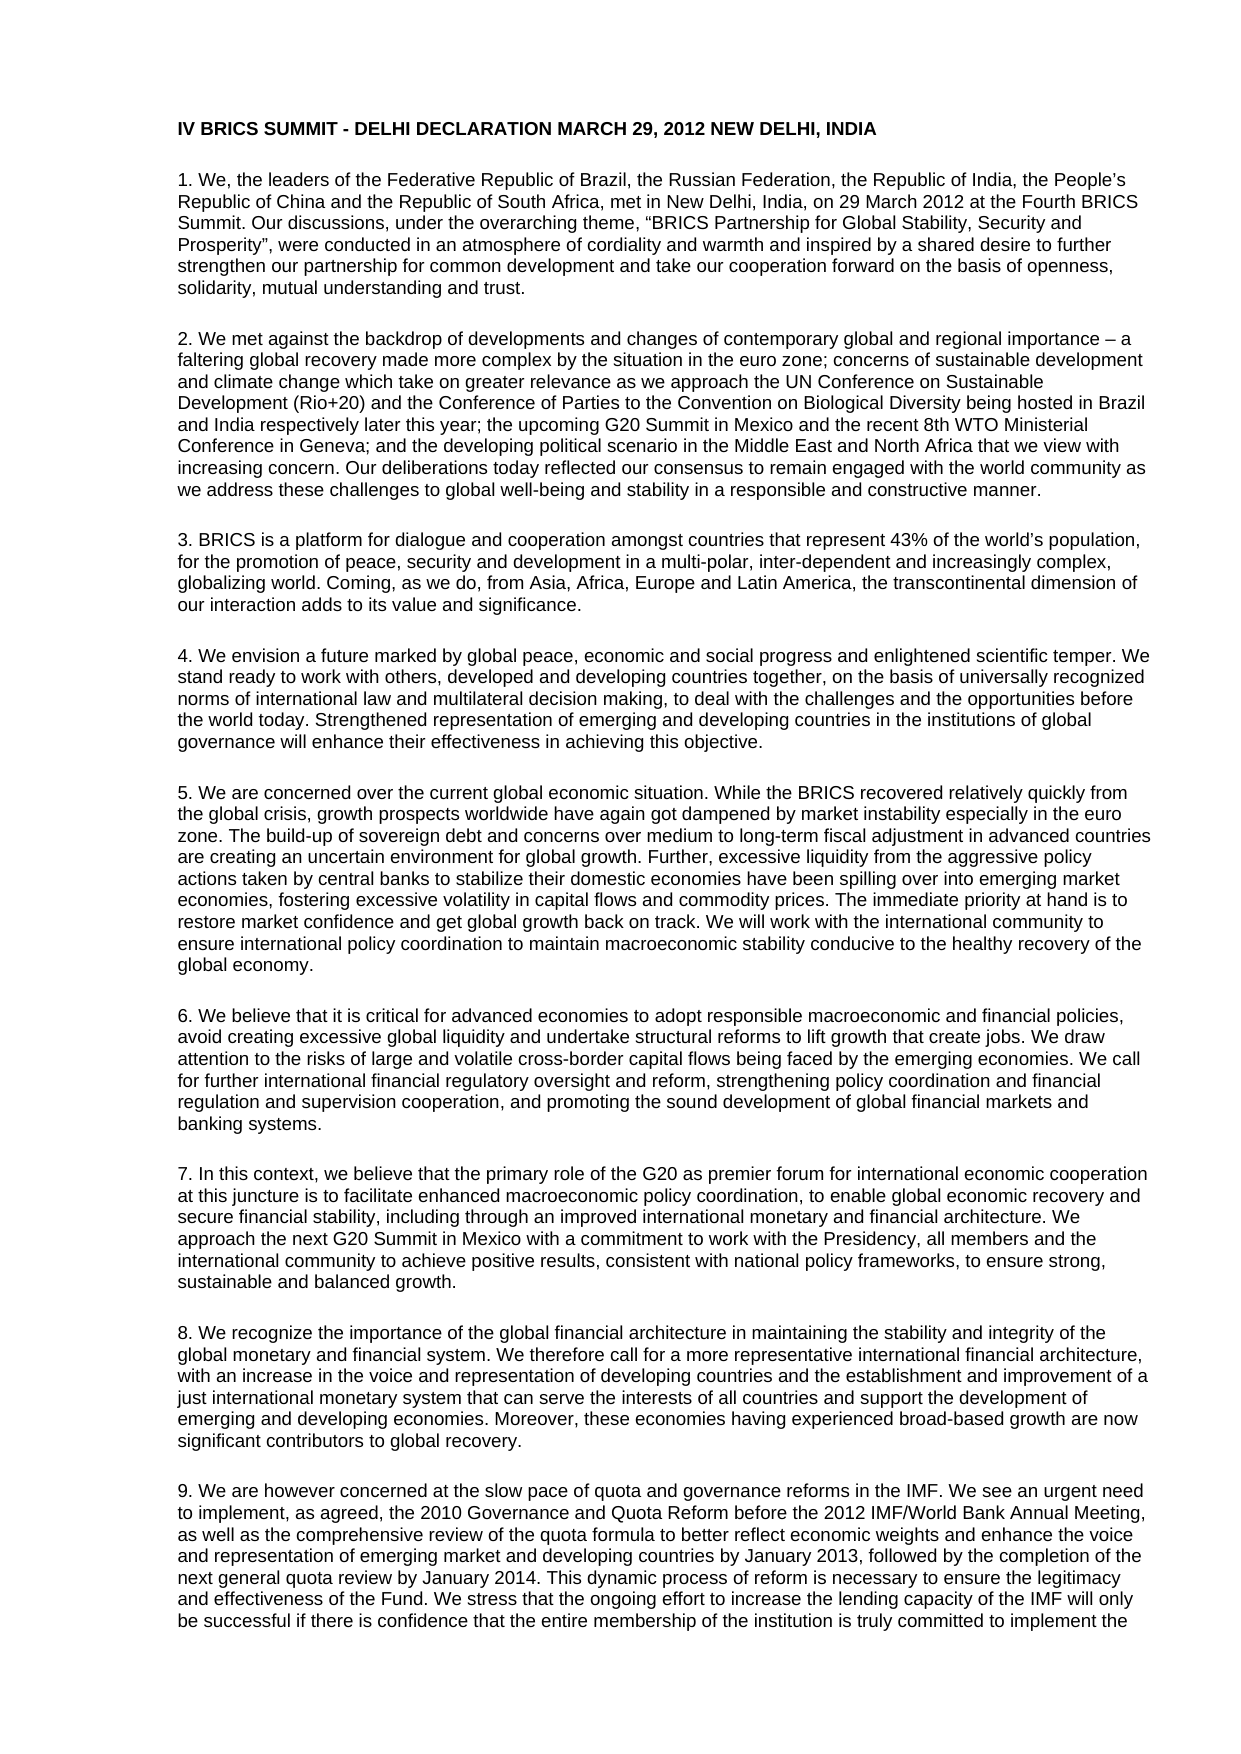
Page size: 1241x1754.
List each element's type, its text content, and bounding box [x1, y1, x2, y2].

text 5. We are concerned over the current global economic situation. While the BRICS recovered relatively quickly from the global crisis, growth prospects worldwide have again got dampened by market instability especially in the euro zone. The build-up of sovereign debt and concerns over medium to long-term fiscal adjustment in advanced countries are creating an uncertain environment for global growth. Further, excessive liquidity from the aggressive policy actions taken by central banks to stabilize their domestic economies have been spilling over into emerging market economies, fostering excessive volatility in capital flows and commodity prices. The immediate priority at hand is to restore market confidence and get global growth back on track. We will work with the international community to ensure international policy coordination to maintain macroeconomic stability conducive to the healthy recovery of the global economy. [177, 781, 1152, 976]
text 7. In this context, we believe that the primary role of the G20 as premier forum for international economic cooperation at this juncture is to facilitate enhanced macroeconomic policy coordination, to enable global economic recovery and secure financial stability, including through an improved international monetary and financial architecture. We approach the next G20 Summit in Mexico with a commitment to work with the Presidency, all members and the international community to achieve positive results, consistent with national policy frameworks, to ensure strong, sustainable and balanced growth. [177, 1163, 1152, 1293]
text 2. We met against the backdrop of developments and changes of contemporary global and regional importance – a faltering global recovery made more complex by the situation in the euro zone; concerns of sustainable development and climate change which take on greater relevance as we approach the UN Conference on Sustainable Development (Rio+20) and the Conference of Parties to the Convention on Biological Diversity being hosted in Brazil and India respectively later this year; the upcoming G20 Summit in Mexico and the recent 8th WTO Ministerial Conference in Geneva; and the developing political scenario in the Middle East and North Africa that we view with increasing concern. Our deliberations today reflected our consensus to remain engaged with the world community as we address these challenges to global well-being and stability in a responsible and constructive manner. [177, 327, 1152, 500]
text 1. We, the leaders of the Federative Republic of Brazil, the Russian Federation, the Republic of India, the People’s Republic of China and the Republic of South Africa, met in New Delhi, India, on 29 March 2012 at the Fourth BRICS Summit. Our discussions, under the overarching theme, “BRICS Partnership for Global Stability, Security and Prosperity”, were conducted in an atmosphere of cordiality and warmth and inspired by a shared desire to further strengthen our partnership for common development and take our cooperation forward on the basis of openness, solidarity, mutual understanding and trust. [177, 169, 1152, 298]
text 6. We believe that it is critical for advanced economies to adopt responsible macroeconomic and financial policies, avoid creating excessive global liquidity and undertake structural reforms to lift growth that create jobs. We draw attention to the risks of large and volatile cross-border capital flows being faced by the emerging economies. We call for further international financial regulatory oversight and reform, strengthening policy coordination and financial regulation and supervision cooperation, and promoting the sound development of global financial markets and banking systems. [177, 1005, 1152, 1134]
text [177, 1480, 1152, 1631]
text 4. We envision a future marked by global peace, economic and social progress and enlightened scientific temper. We stand ready to work with others, developed and developing countries together, on the basis of universally recognized norms of international law and multilateral decision making, to deal with the challenges and the opportunities before the world today. Strengthened representation of emerging and developing countries in the institutions of global governance will enhance their effectiveness in achieving this objective. [177, 644, 1152, 752]
text 8. We recognize the importance of the global financial architecture in maintaining the stability and integrity of the global monetary and financial system. We therefore call for a more representative international financial architecture, with an increase in the voice and representation of developing countries and the establishment and improvement of a just international monetary system that can serve the interests of all countries and support the development of emerging and developing economies. Moreover, these economies having experienced broad-based growth are now significant contributors to global recovery. [177, 1322, 1152, 1451]
text IV BRICS SUMMIT - DELHI DECLARATION MARCH 29, 2012 NEW DELHI, INDIA [177, 118, 1152, 140]
text 3. BRICS is a platform for dialogue and cooperation amongst countries that represent 43% of the world’s population, for the promotion of peace, security and development in a multi-polar, inter-dependent and increasingly complex, globalizing world. Coming, as we do, from Asia, Africa, Europe and Latin America, the transcontinental dimension of our interaction adds to its value and significance. [177, 529, 1152, 615]
